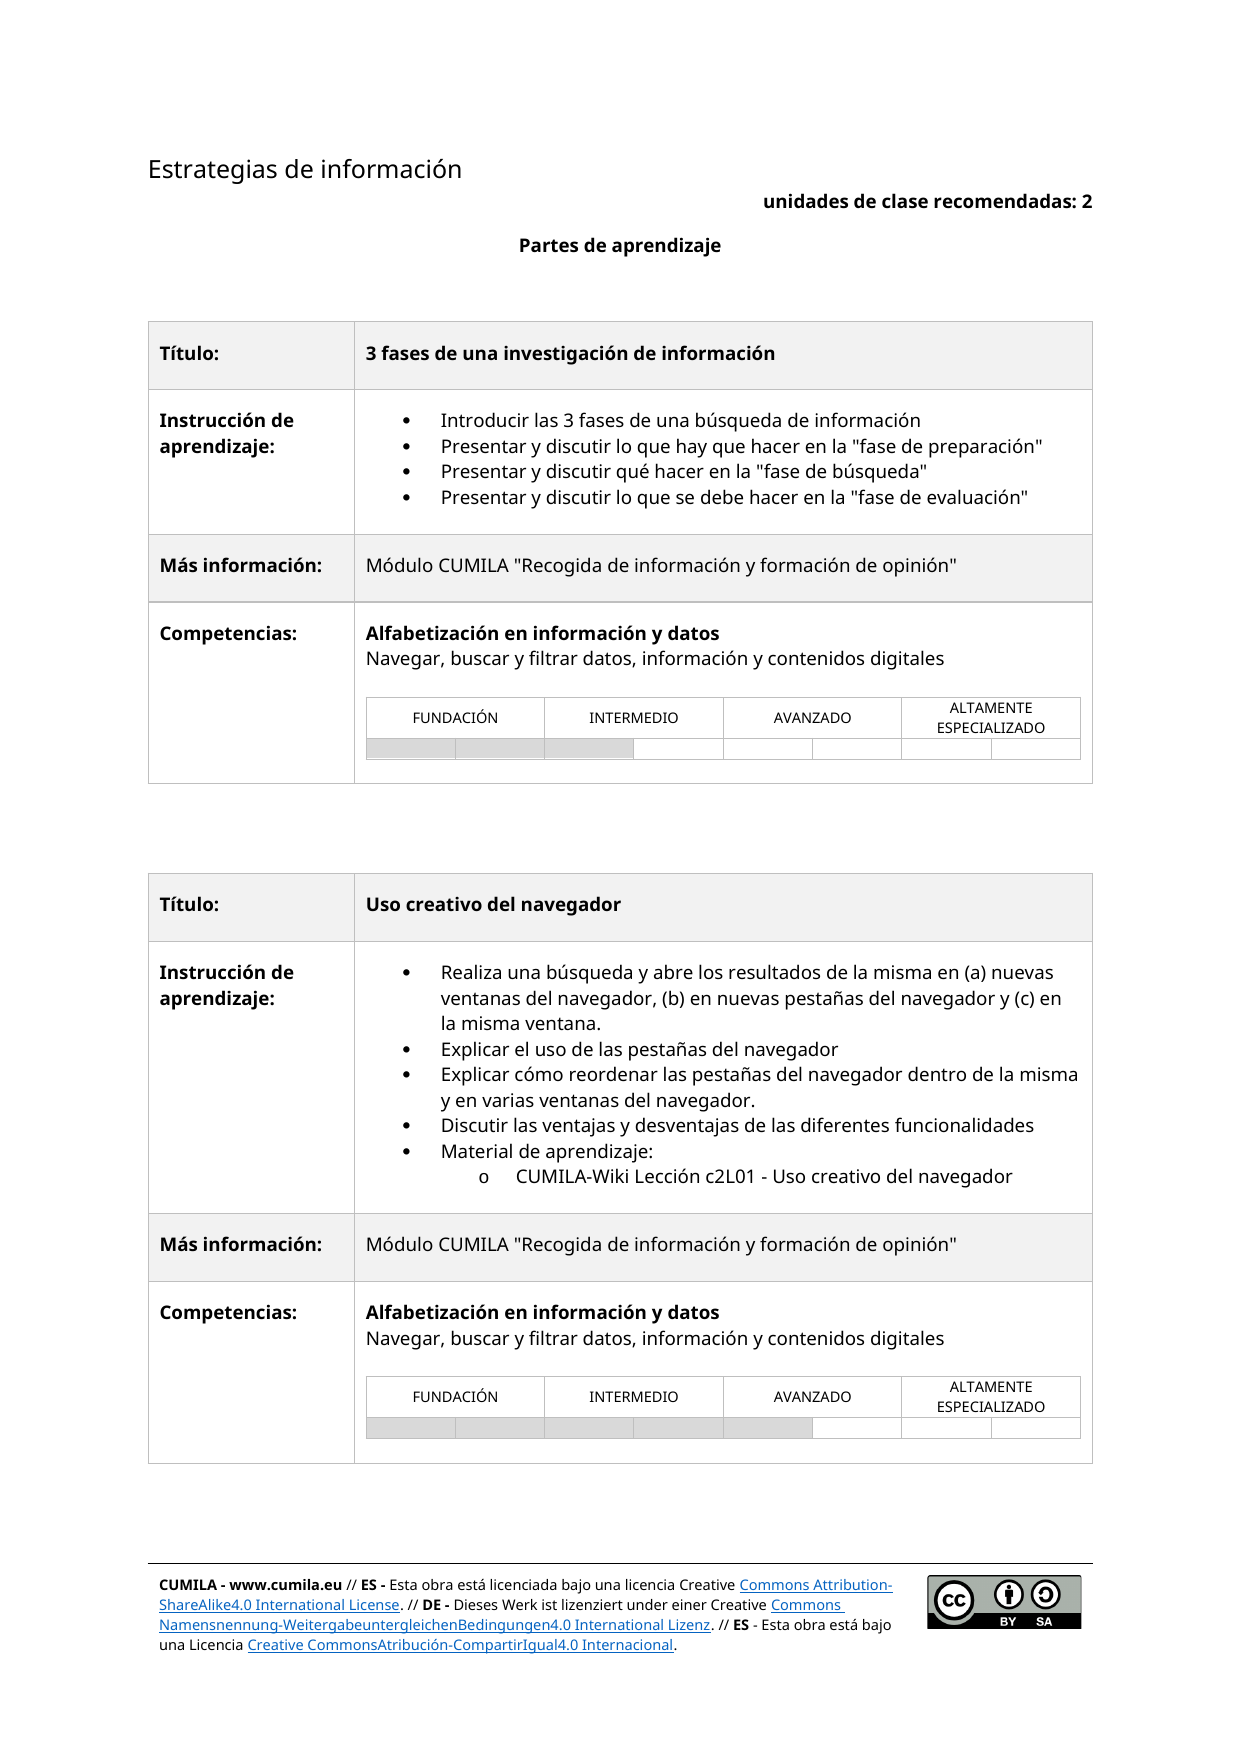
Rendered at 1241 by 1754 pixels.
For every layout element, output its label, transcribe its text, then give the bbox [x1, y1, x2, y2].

table_cell Instrucción de aprendizaje: [149, 390, 354, 533]
table_cell Más información: [149, 1214, 354, 1281]
table_cell Competencias: [149, 603, 354, 783]
text Partes de aprendizaje [148, 233, 1093, 258]
table_cell Alfabetización en información y datos Navegar, buscar y filtrar datos, información y contenidos digitales [355, 1282, 1092, 1463]
picture [927, 1575, 1082, 1629]
subtitle Estrategias de información [148, 152, 1093, 186]
table_cell Módulo CUMILA "Recogida de información y formación de opinión" [355, 535, 1092, 601]
table_cell Competencias: [149, 1282, 354, 1463]
table_header Uso creativo del navegador [355, 874, 1092, 941]
table_cell Realiza una búsqueda y abre los resultados de la misma en (a) nuevas ventanas del navegador, (b) en nuevas pestañas del navegador y (c) en la misma ventana. Explicar el uso de las pestañas del navegador Explicar cómo reordenar las pestañas del navegador dentro de la misma y en varias ventanas del navegador. Discutir las ventajas y desventajas de las diferentes funcionalidades Material de aprendizaje: CUMILA-Wiki Lección c2L01 - Uso creativo del navegador [355, 942, 1092, 1213]
table_header Título: [149, 322, 354, 389]
table_cell Módulo CUMILA "Recogida de información y formación de opinión" [355, 1214, 1092, 1281]
table_cell Instrucción de aprendizaje: [149, 942, 354, 1213]
text unidades de clase recomendadas: 2 [148, 188, 1093, 214]
table_cell Alfabetización en información y datos Navegar, buscar y filtrar datos, información y contenidos digitales [355, 603, 1092, 783]
table_cell Introducir las 3 fases de una búsqueda de información Presentar y discutir lo que hay que hacer en la "fase de preparación" Presentar y discutir qué hacer en la "fase de búsqueda" Presentar y discutir lo que se debe hacer en la "fase de evaluación" [355, 390, 1092, 533]
table_cell Más información: [149, 535, 354, 601]
table_header 3 fases de una investigación de información [355, 322, 1092, 389]
table_header Título: [149, 874, 354, 941]
